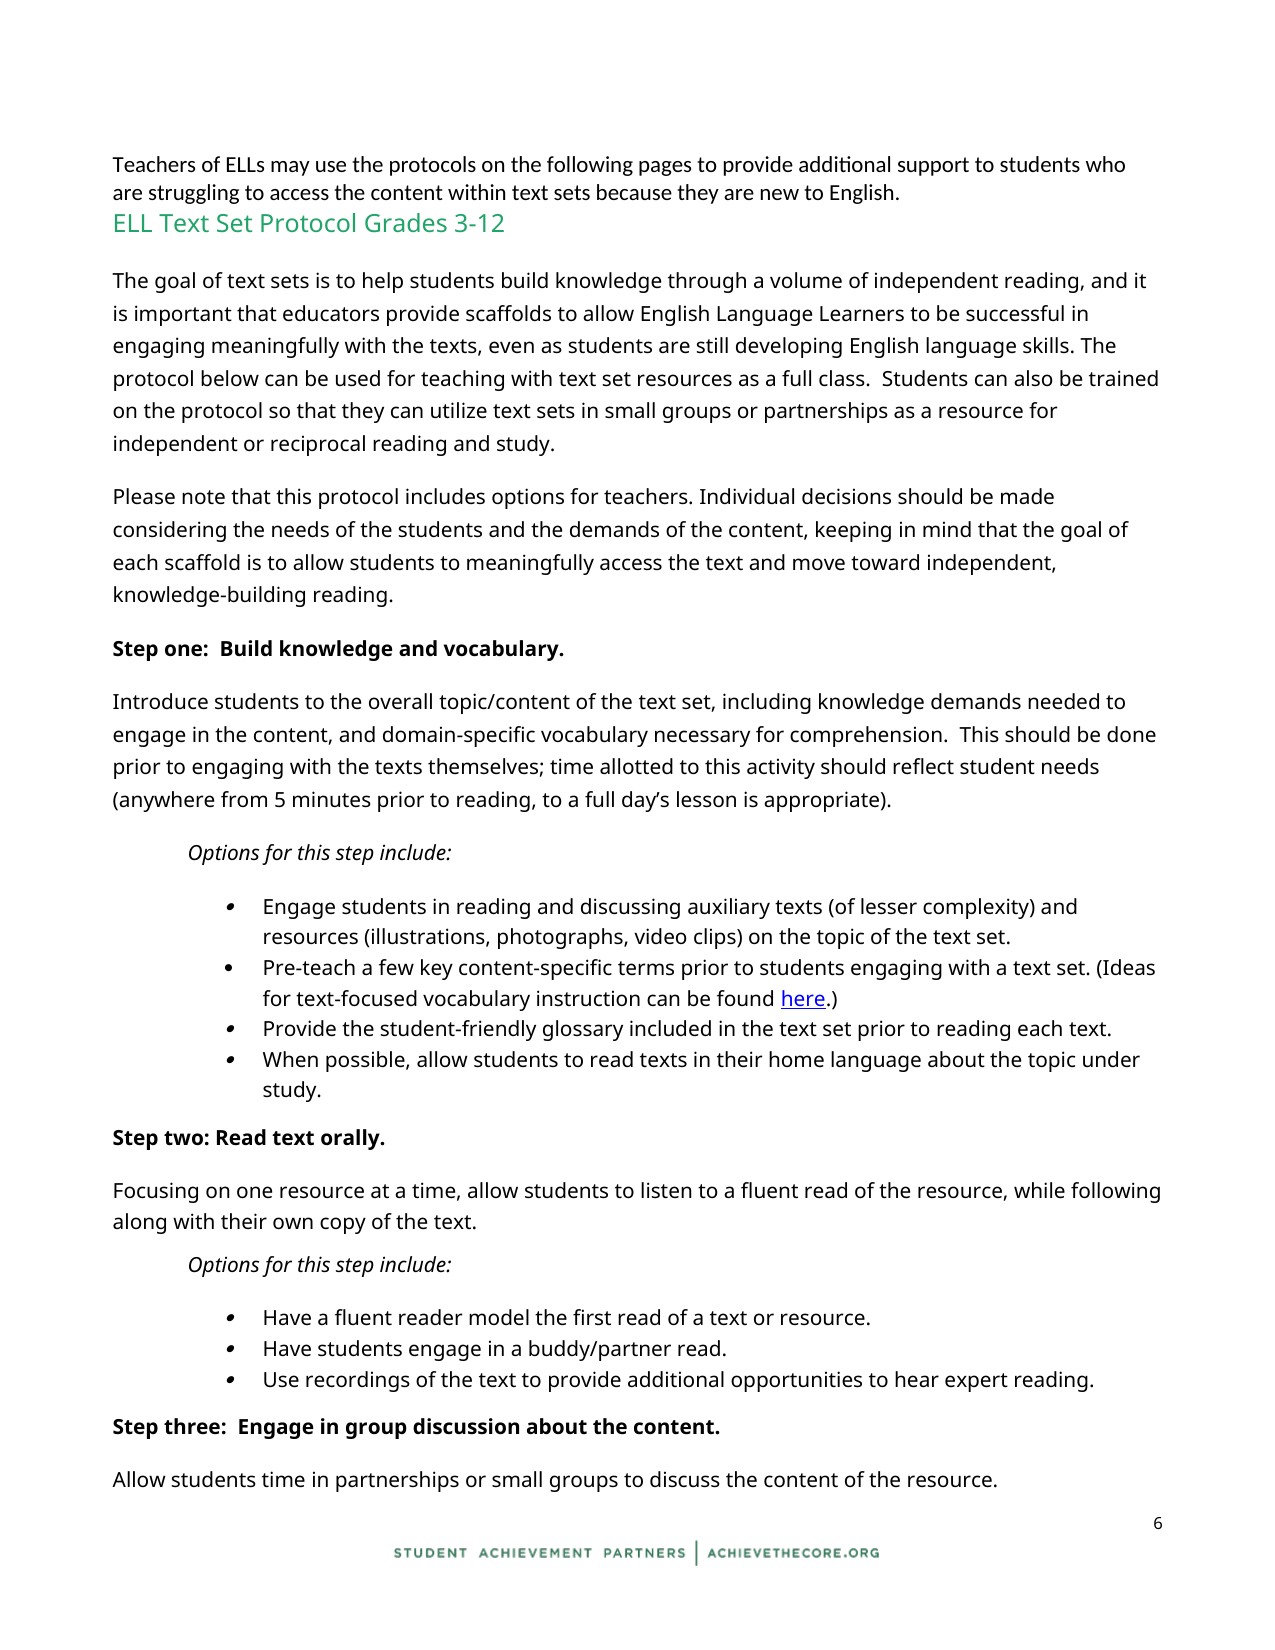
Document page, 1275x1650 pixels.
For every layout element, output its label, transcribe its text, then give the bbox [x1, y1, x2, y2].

text Options for this step include: [112, 1250, 1162, 1278]
text Please note that this protocol includes options for teachers. Individual decisions should be made considering the needs of the students and the demands of the content, keeping in mind that the goal of each scaffold is to allow students to meaningfully access the text and move toward independent, knowledge-building reading. [112, 482, 1162, 609]
text Teachers of ELLs may use the protocols on the following pages to provide additional support to students who are struggling to access the content within text sets because they are new to English. [112, 150, 1162, 206]
text ELL Text Set Protocol Grades 3-12 [112, 206, 1162, 240]
text Options for this step include: [112, 838, 1162, 867]
picture [383, 1537, 892, 1569]
text Allow students time in partnerships or small groups to discuss the content of the resource. [112, 1466, 1162, 1494]
list When possible, allow students to read texts in their home language about the topic under study. [225, 1045, 1162, 1104]
text Step two: Read text orally. [112, 1123, 1162, 1151]
list Have students engage in a buddy/partner read. [225, 1334, 1162, 1363]
text The goal of text sets is to help students build knowledge through a volume of independent reading, and it is important that educators provide scaffolds to allow English Language Learners to be successful in engaging meaningfully with the texts, even as students are still developing English language skills. The protocol below can be used for teaching with text set resources as a full class. Students can also be trained on the protocol so that they can utilize text sets in small groups or partnerships as a resource for independent or reciprocal reading and study. [112, 266, 1162, 457]
text Step one: Build knowledge and vocabulary. [112, 634, 1162, 662]
list Have a fluent reader model the first read of a text or resource. [225, 1303, 1162, 1332]
text Step three: Engage in group discussion about the content. [112, 1412, 1162, 1441]
list Engage students in reading and discussing auxiliary texts (of lesser complexity) and resources (illustrations, photographs, video clips) on the topic of the text set. [225, 892, 1162, 951]
list Pre-teach a few key content-specific terms prior to students engaging with a text set. (Ideas for text-focused vocabulary instruction can be found here.) [225, 953, 1162, 1012]
text Focusing on one resource at a time, allow students to listen to a fluent read of the resource, while following along with their own copy of the text. [112, 1176, 1162, 1235]
list Use recordings of the text to provide additional opportunities to hear expert reading. [225, 1365, 1162, 1393]
list Provide the student-friendly glossary included in the text set prior to reading each text. [225, 1014, 1162, 1043]
text Introduce students to the overall topic/content of the text set, including knowledge demands needed to engage in the content, and domain-specific vocabulary necessary for comprehension. This should be done prior to engaging with the texts themselves; time allotted to this activity should reflect student needs (anywhere from 5 minutes prior to reading, to a full day’s lesson is appropriate). [112, 687, 1162, 813]
